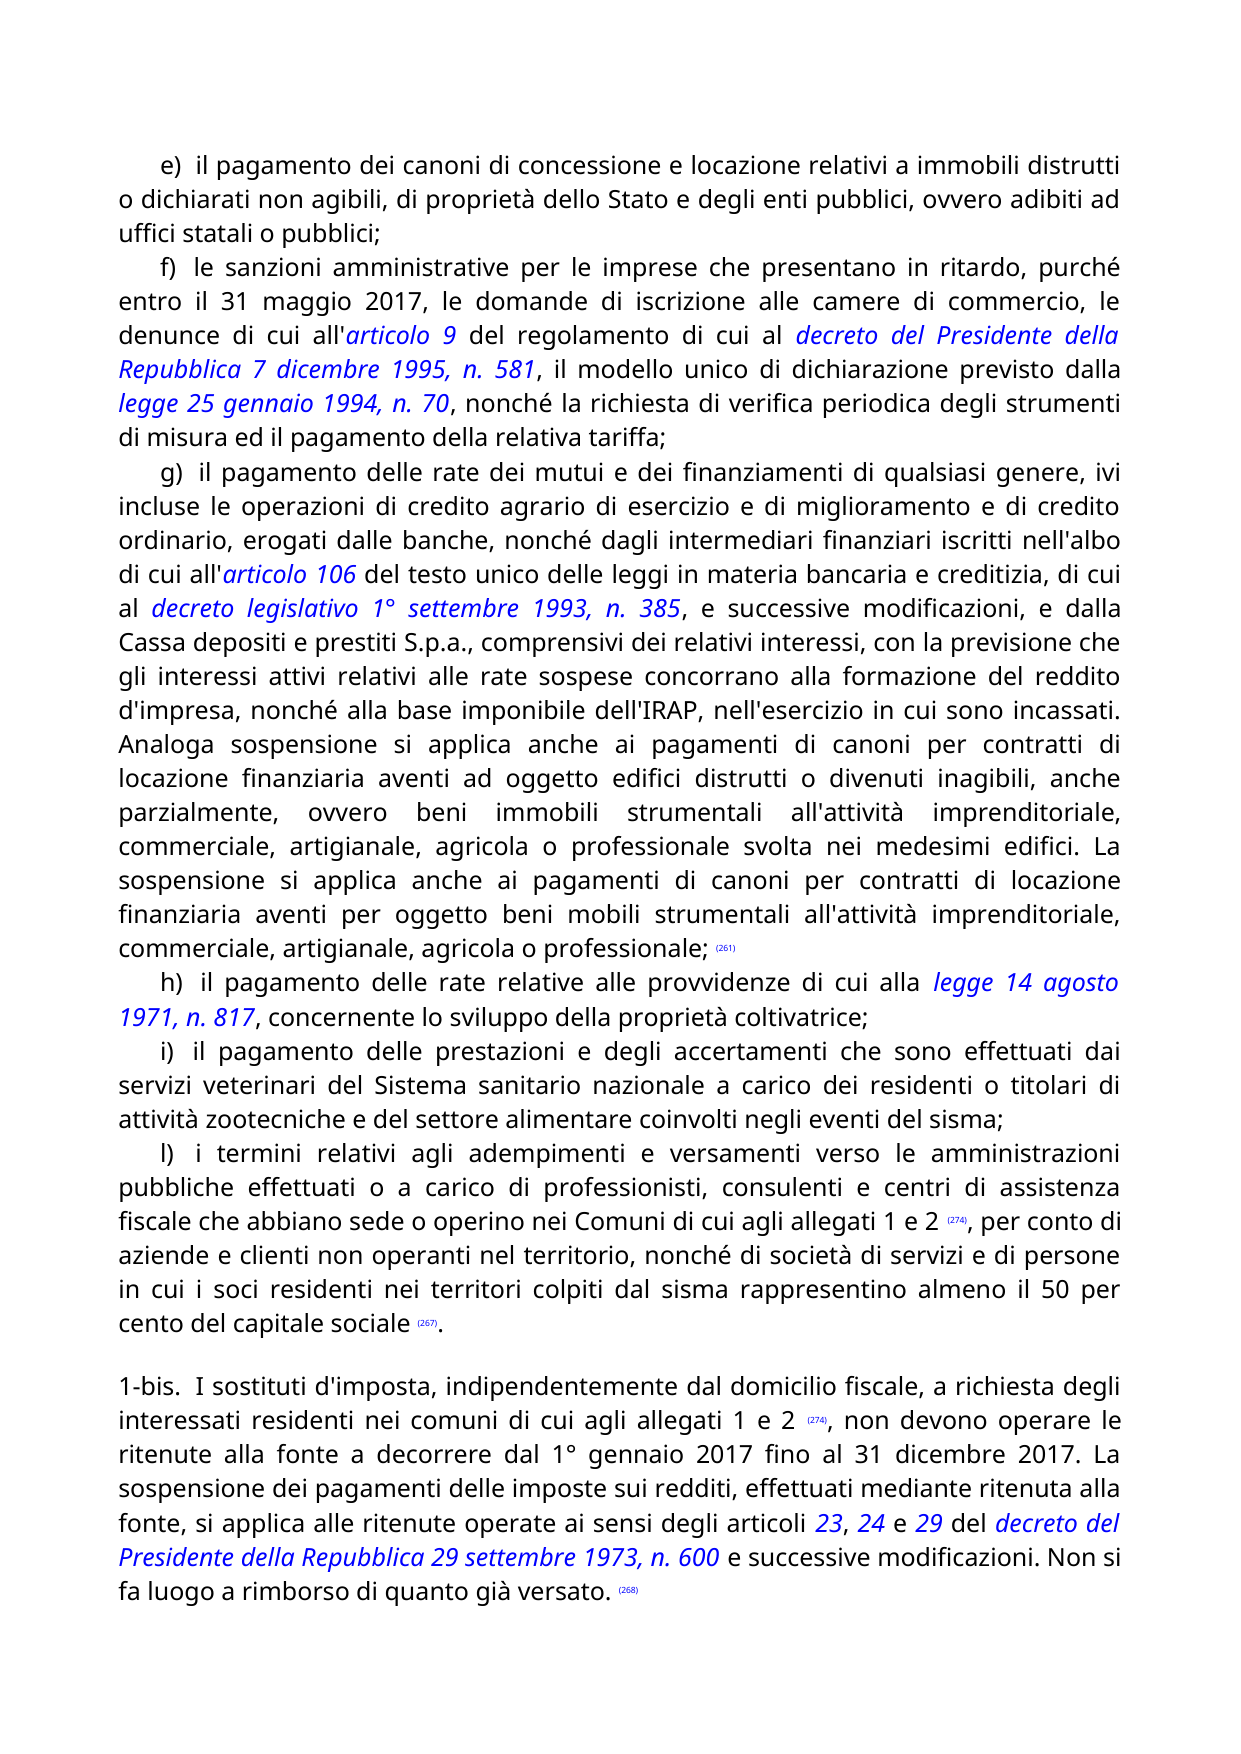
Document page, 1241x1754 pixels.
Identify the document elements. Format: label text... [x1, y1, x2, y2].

text 1-bis. I sostituti d'imposta, indipendentemente dal domicilio fiscale, a richiesta degli interessati residenti nei comuni di cui agli allegati 1 e 2 (274), non devono operare le ritenute alla fonte a decorrere dal 1° gennaio 2017 fino al 31 dicembre 2017. La sospensione dei pagamenti delle imposte sui redditi, effettuati mediante ritenuta alla fonte, si applica alle ritenute operate ai sensi degli articoli 23, 24 e 29 del decreto del Presidente della Repubblica 29 settembre 1973, n. 600 e successive modificazioni. Non si fa luogo a rimborso di quanto già versato. (268) [118, 1369, 1122, 1607]
text l) i termini relativi agli adempimenti e versamenti verso le amministrazioni pubbliche effettuati o a carico di professionisti, consulenti e centri di assistenza fiscale che abbiano sede o operino nei Comuni di cui agli allegati 1 e 2 (274), per conto di aziende e clienti non operanti nel territorio, nonché di società di servizi e di persone in cui i soci residenti nei territori colpiti dal sisma rappresentino almeno il 50 per cento del capitale sociale (267). [118, 1135, 1122, 1340]
text e) il pagamento dei canoni di concessione e locazione relativi a immobili distrutti o dichiarati non agibili, di proprietà dello Stato e degli enti pubblici, ovvero adibiti ad uffici statali o pubblici; [118, 148, 1122, 250]
text i) il pagamento delle prestazioni e degli accertamenti che sono effettuati dai servizi veterinari del Sistema sanitario nazionale a carico dei residenti o titolari di attività zootecniche e del settore alimentare coinvolti negli eventi del sisma; [118, 1033, 1122, 1135]
text f) le sanzioni amministrative per le imprese che presentano in ritardo, purché entro il 31 maggio 2017, le domande di iscrizione alle camere di commercio, le denunce di cui all'articolo 9 del regolamento di cui al decreto del Presidente della Repubblica 7 dicembre 1995, n. 581, il modello unico di dichiarazione previsto dalla legge 25 gennaio 1994, n. 70, nonché la richiesta di verifica periodica degli strumenti di misura ed il pagamento della relativa tariffa; [118, 250, 1122, 454]
text g) il pagamento delle rate dei mutui e dei finanziamenti di qualsiasi genere, ivi incluse le operazioni di credito agrario di esercizio e di miglioramento e di credito ordinario, erogati dalle banche, nonché dagli intermediari finanziari iscritti nell'albo di cui all'articolo 106 del testo unico delle leggi in materia bancaria e creditizia, di cui al decreto legislativo 1° settembre 1993, n. 385, e successive modificazioni, e dalla Cassa depositi e prestiti S.p.a., comprensivi dei relativi interessi, con la previsione che gli interessi attivi relativi alle rate sospese concorrano alla formazione del reddito d'impresa, nonché alla base imponibile dell'IRAP, nell'esercizio in cui sono incassati. Analoga sospensione si applica anche ai pagamenti di canoni per contratti di locazione finanziaria aventi ad oggetto edifici distrutti o divenuti inagibili, anche parzialmente, ovvero beni immobili strumentali all'attività imprenditoriale, commerciale, artigianale, agricola o professionale svolta nei medesimi edifici. La sospensione si applica anche ai pagamenti di canoni per contratti di locazione finanziaria aventi per oggetto beni mobili strumentali all'attività imprenditoriale, commerciale, artigianale, agricola o professionale; (261) [118, 454, 1122, 965]
text h) il pagamento delle rate relative alle provvidenze di cui alla legge 14 agosto 1971, n. 817, concernente lo sviluppo della proprietà coltivatrice; [118, 965, 1122, 1033]
